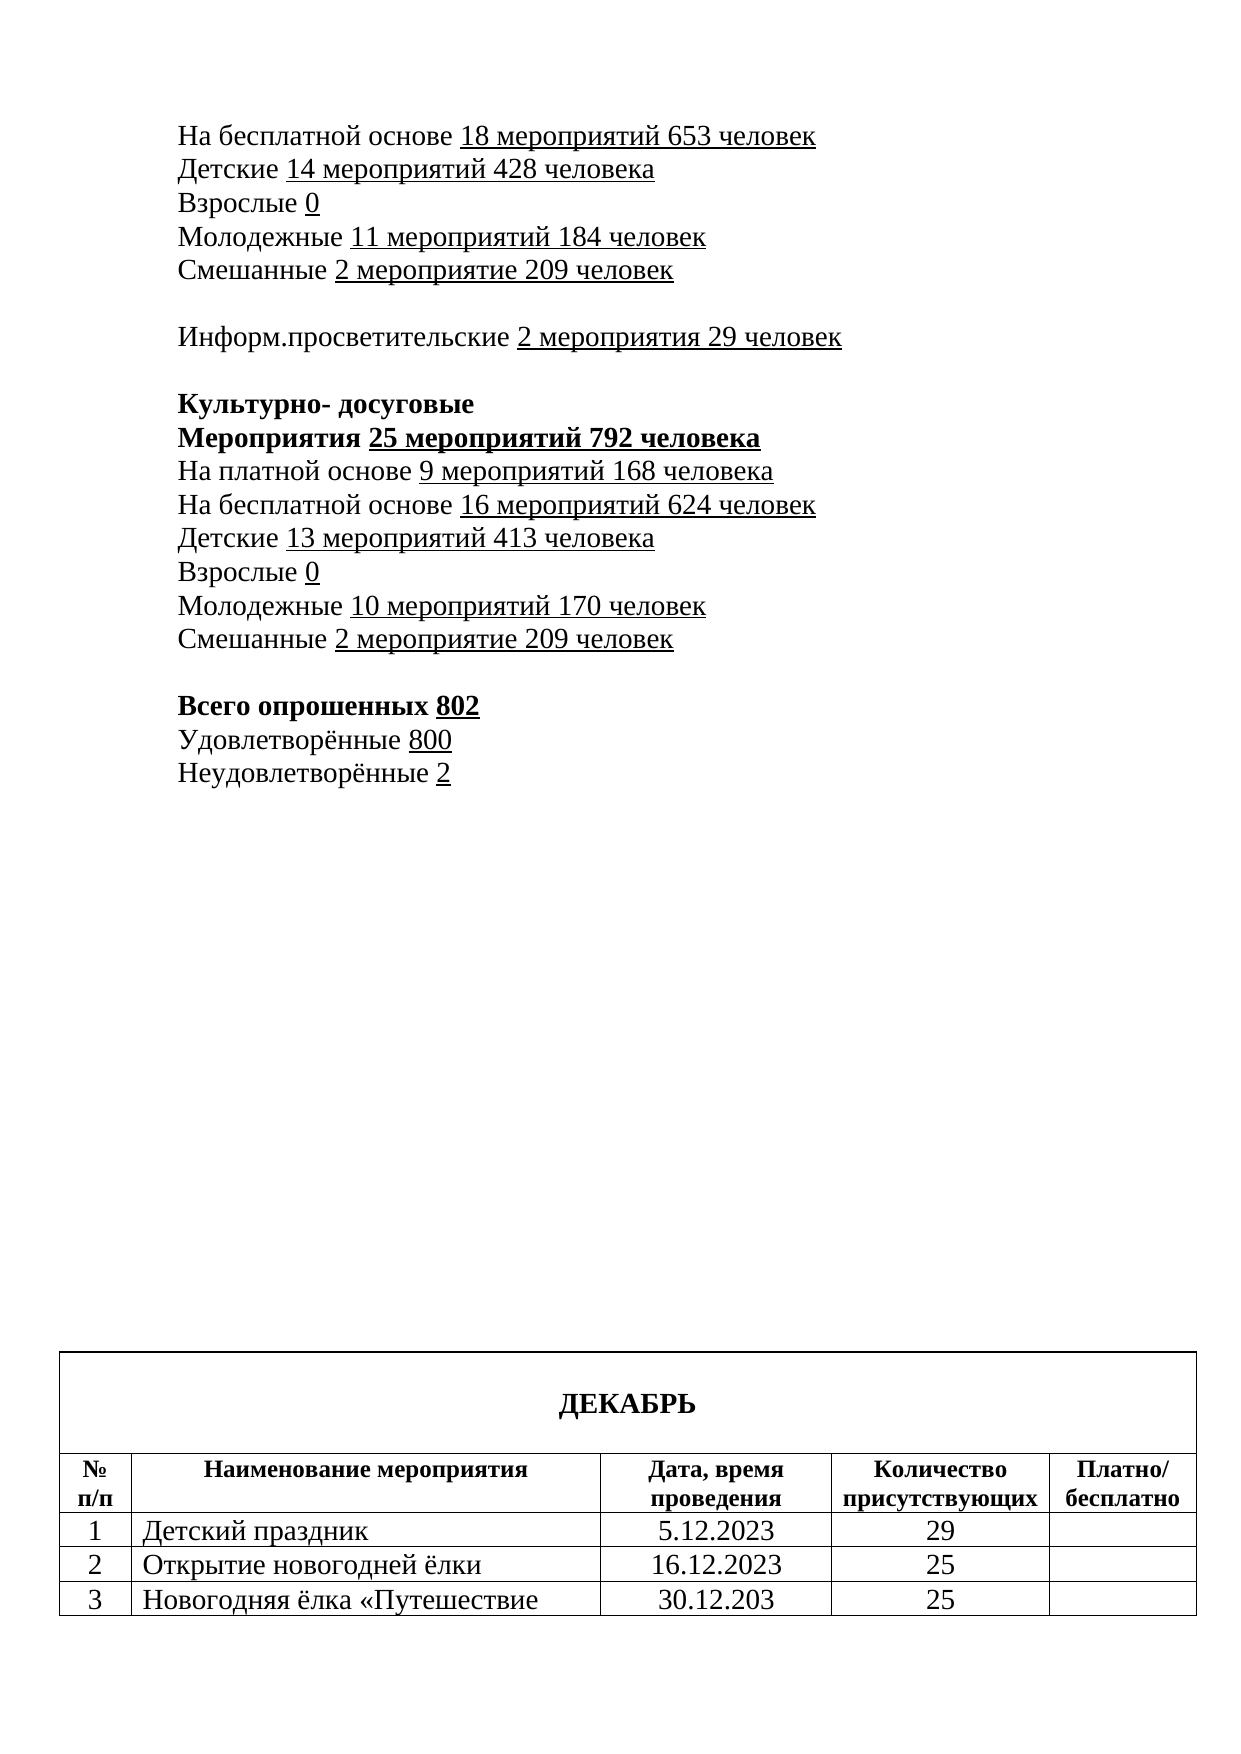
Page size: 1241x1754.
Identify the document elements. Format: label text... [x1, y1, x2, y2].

table_cell 16.12.2023 [601, 1547, 831, 1581]
text Детские 14 мероприятий 428 человека [177, 152, 1152, 185]
table_cell 25 [832, 1547, 1049, 1581]
table_cell 2 [60, 1547, 131, 1581]
table_cell Наименование мероприятия [132, 1454, 600, 1512]
text Молодежные 10 мероприятий 170 человек [177, 588, 1152, 621]
table_cell [1050, 1513, 1196, 1546]
table_cell 3 [60, 1582, 131, 1615]
table_cell Платно/ бесплатно [1050, 1454, 1196, 1512]
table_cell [132, 1582, 600, 1615]
text На бесплатной основе 18 мероприятий 653 человек [177, 118, 1152, 152]
table_cell 29 [832, 1513, 1049, 1546]
text Удовлетворённые 800 [177, 722, 1152, 755]
text Культурно- досуговые [177, 386, 1152, 420]
table_cell Количество присутствующих [832, 1454, 1049, 1512]
text Молодежные 11 мероприятий 184 человек [177, 219, 1152, 252]
text Информ.просветительские 2 мероприятия 29 человек [177, 319, 1152, 353]
text Мероприятия 25 мероприятий 792 человека [177, 420, 1152, 453]
text Смешанные 2 мероприятие 209 человек [177, 252, 1152, 286]
table_cell 30.12.203 [601, 1582, 831, 1615]
table_cell Дата, время проведения [601, 1454, 831, 1512]
table_cell 5.12.2023 [601, 1513, 831, 1546]
table_cell [1050, 1582, 1196, 1615]
table_cell № п/п [60, 1454, 131, 1512]
text На платной основе 9 мероприятий 168 человека [177, 453, 1152, 487]
text Взрослые 0 [177, 185, 1152, 219]
text Детские 13 мероприятий 413 человека [177, 521, 1152, 554]
text На бесплатной основе 16 мероприятий 624 человек [177, 487, 1152, 521]
text Взрослые 0 [177, 554, 1152, 588]
table_cell [1050, 1547, 1196, 1581]
table_cell 25 [832, 1582, 1049, 1615]
table_cell Открытие новогодней ёлки [132, 1547, 600, 1581]
text Неудовлетворённые 2 [177, 755, 1152, 789]
table_cell Детский праздник [132, 1513, 600, 1546]
table_cell 1 [60, 1513, 131, 1546]
text Всего опрошенных 802 [177, 688, 1152, 722]
table_header ДЕКАБРЬ [60, 1353, 1196, 1453]
text Смешанные 2 мероприятие 209 человек [177, 621, 1152, 655]
